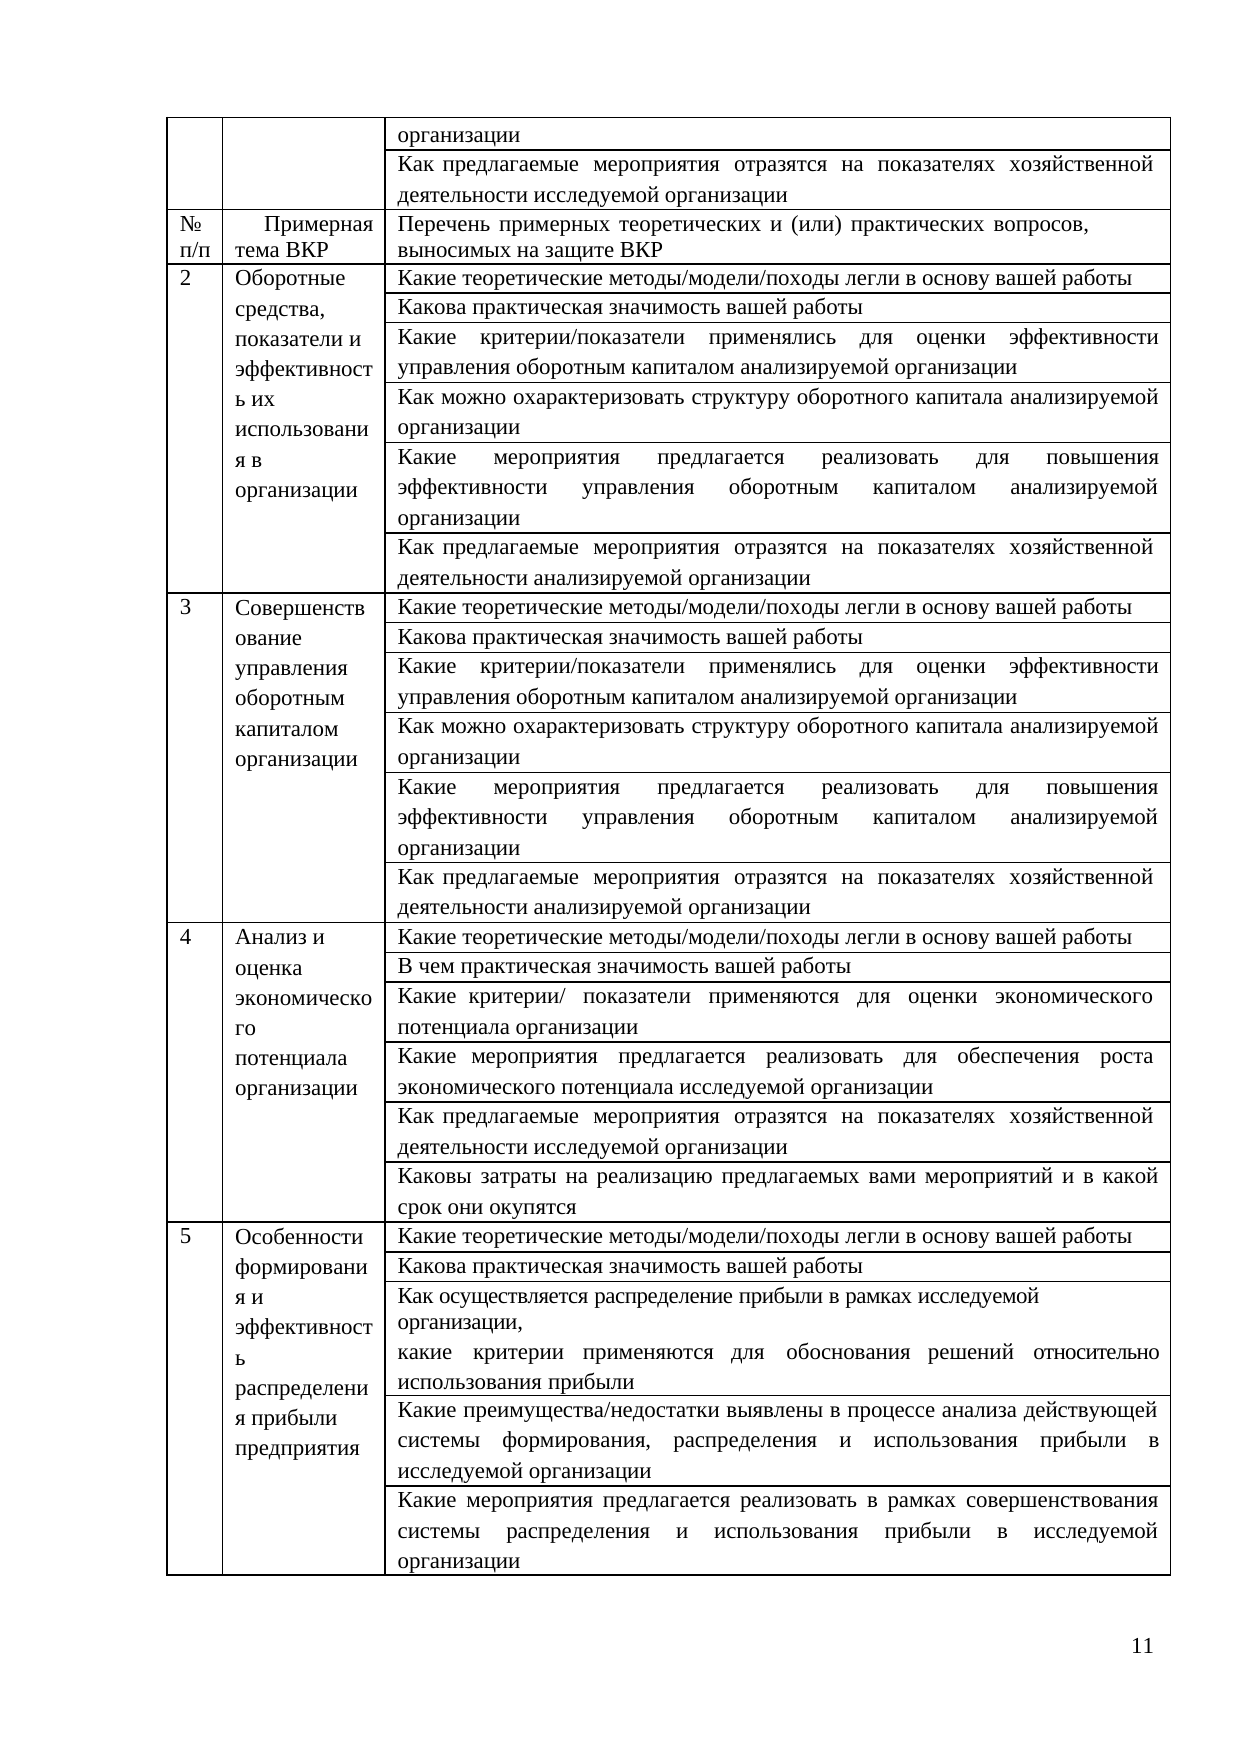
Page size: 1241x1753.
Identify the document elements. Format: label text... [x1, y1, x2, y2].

table_header организации [386, 118, 1170, 149]
table_cell Как предлагаемые мероприятия отразятся на показателях хозяйственной деятельности анализируемой организации [386, 534, 1170, 592]
table_cell Особенности формировани я и эффективност ь распределени я прибыли предприятия [223, 1223, 384, 1574]
table_cell Какие теоретические методы/модели/походы легли в основу вашей работы [386, 594, 1170, 622]
table_cell Как предлагаемые мероприятия отразятся на показателях хозяйственной деятельности исследуемой организации [386, 151, 1170, 209]
table_cell Какова практическая значимость вашей работы [386, 1253, 1170, 1281]
table_cell 3 [168, 594, 222, 922]
table_cell Как осуществляется распределение прибыли в рамках исследуемой организации, какие критерии применяются для обоснования решений относительно использования прибыли [386, 1282, 1170, 1395]
table_cell Какие преимущества/недостатки выявлены в процессе анализа действующей системы формирования, распределения и использования прибыли в исследуемой организации [386, 1396, 1170, 1485]
table_cell Какие мероприятия предлагается реализовать для обеспечения роста экономического потенциала исследуемой организации [386, 1043, 1170, 1101]
table_header [168, 118, 222, 209]
table_cell Какие теоретические методы/модели/походы легли в основу вашей работы [386, 1223, 1170, 1251]
table_cell В чем практическая значимость вашей работы [386, 953, 1170, 981]
table_cell Какова практическая значимость вашей работы [386, 294, 1170, 322]
table_cell Какие критерии/показатели применялись для оценки эффективности управления оборотным капиталом анализируемой организации [386, 653, 1170, 712]
table_cell Какие критерии/показатели применялись для оценки эффективности управления оборотным капиталом анализируемой организации [386, 323, 1170, 382]
table_cell Какие мероприятия предлагается реализовать для повышения эффективности управления оборотным капиталом анализируемой организации [386, 773, 1170, 862]
table_cell Оборотные средства, показатели и эффективност ь их использовани я в организации [223, 265, 384, 592]
table_cell Какие мероприятия предлагается реализовать в рамках совершенствования системы распределения и использования прибыли в исследуемой организации [386, 1487, 1170, 1574]
table_cell 4 [168, 923, 222, 1221]
table_cell Анализ и оценка экономическо го потенциала организации [223, 923, 384, 1221]
table_cell № п/п [168, 210, 222, 263]
table_cell Каковы затраты на реализацию предлагаемых вами мероприятий и в какой срок они окупятся [386, 1163, 1170, 1221]
table_cell Примерная тема ВКР [223, 210, 384, 263]
table_cell Какие теоретические методы/модели/походы легли в основу вашей работы [386, 265, 1170, 292]
table_cell 2 [168, 265, 222, 592]
table_cell Совершенств ование управления оборотным капиталом организации [223, 594, 384, 922]
table_cell Как можно охарактеризовать структуру оборотного капитала анализируемой организации [386, 383, 1170, 442]
table_cell Какова практическая значимость вашей работы [386, 623, 1170, 652]
table_cell Как предлагаемые мероприятия отразятся на показателях хозяйственной деятельности исследуемой организации [386, 1103, 1170, 1161]
table_cell Какие критерии/ показатели применяются для оценки экономического потенциала организации [386, 983, 1170, 1041]
table_cell Какие теоретические методы/модели/походы легли в основу вашей работы [386, 923, 1170, 952]
table_header [223, 118, 384, 209]
table_cell Как предлагаемые мероприятия отразятся на показателях хозяйственной деятельности анализируемой организации [386, 863, 1170, 922]
table_cell Перечень примерных теоретических и (или) практических вопросов, выносимых на защите ВКР [386, 210, 1170, 263]
table_cell Какие мероприятия предлагается реализовать для повышения эффективности управления оборотным капиталом анализируемой организации [386, 443, 1170, 532]
table_cell Как можно охарактеризовать структуру оборотного капитала анализируемой организации [386, 713, 1170, 772]
table_cell 5 [168, 1223, 222, 1574]
